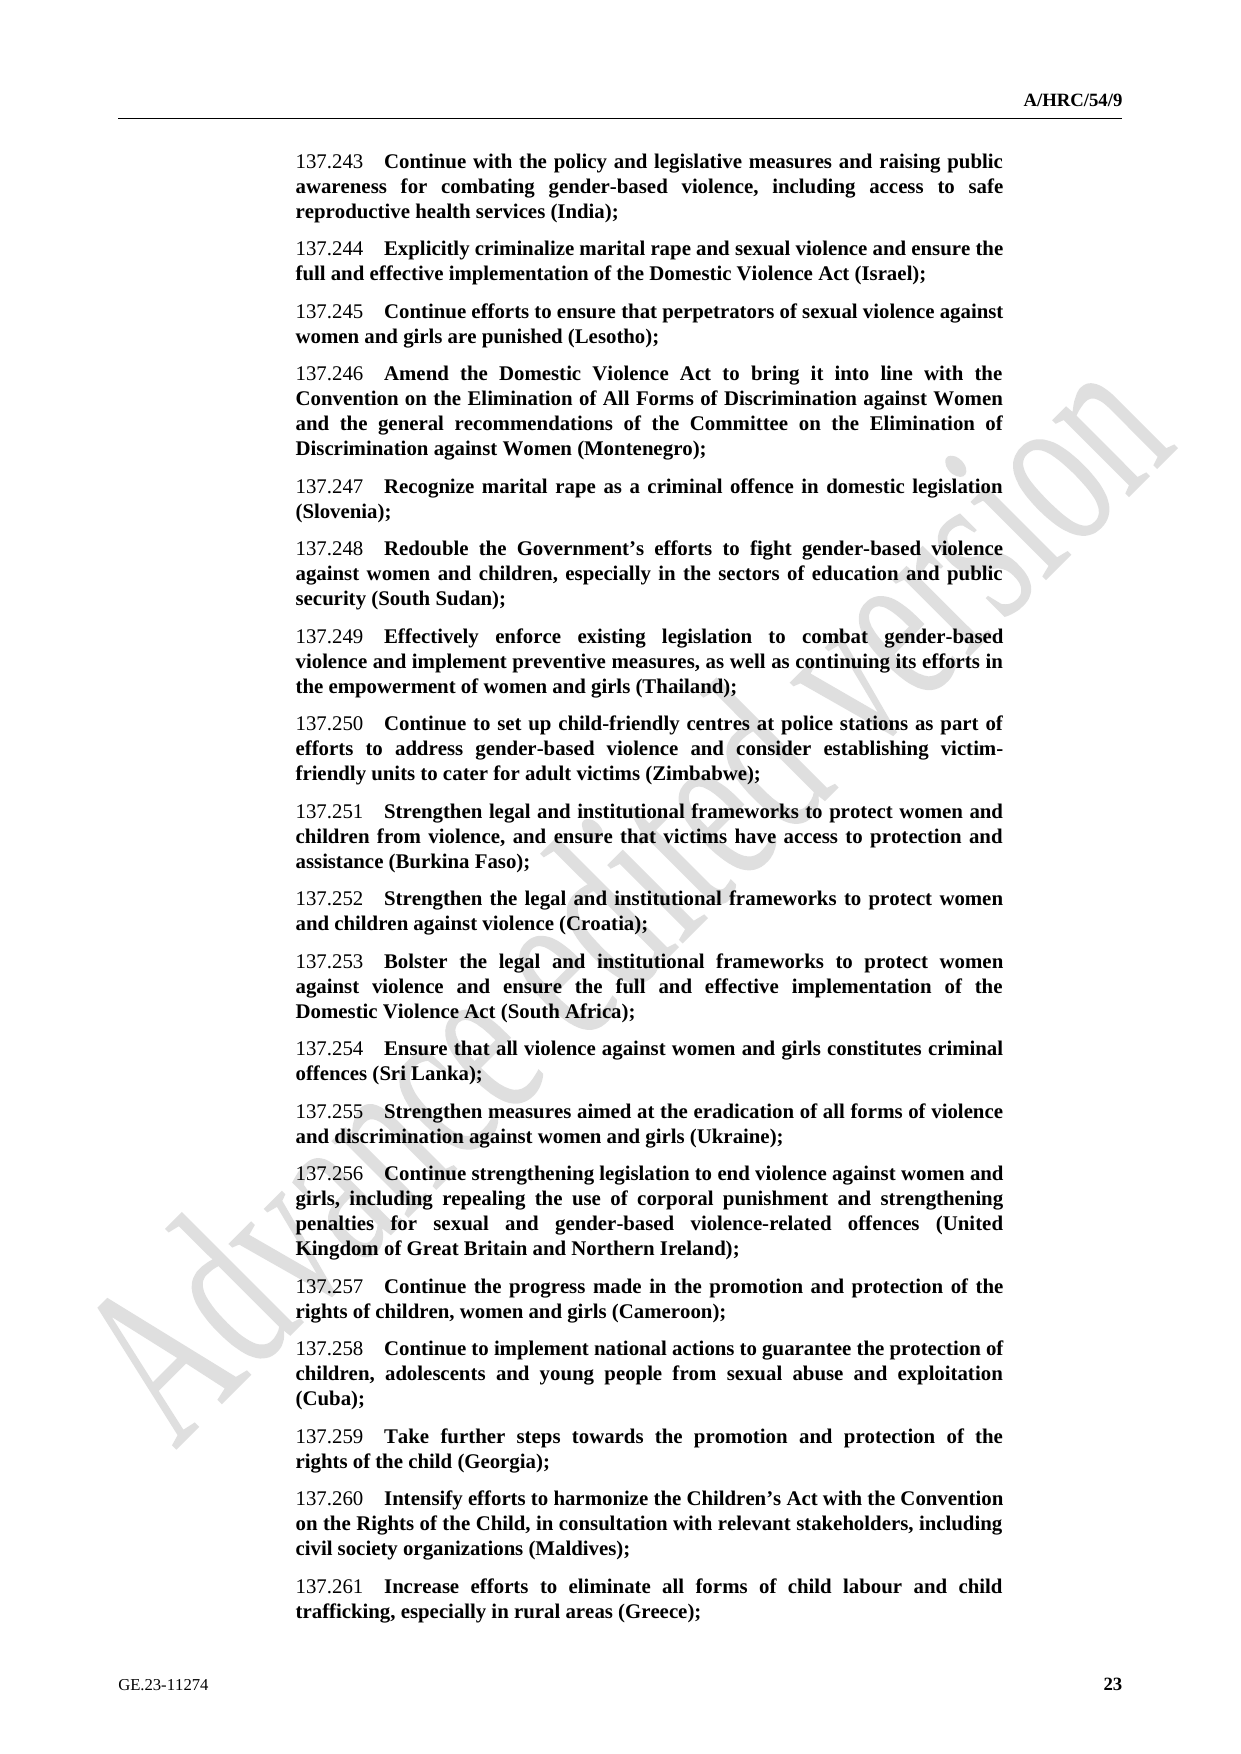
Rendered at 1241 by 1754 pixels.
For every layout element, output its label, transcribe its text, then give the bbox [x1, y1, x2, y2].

text 137.250 Continue to set up child-friendly centres at police stations as part of efforts to address gender-based violence and consider establishing victim-friendly units to cater for adult victims (Zimbabwe); [295, 710, 1004, 785]
text 137.260 Intensify efforts to harmonize the Children’s Act with the Convention on the Rights of the Child, in consultation with relevant stakeholders, including civil society organizations (Maldives); [295, 1485, 1004, 1560]
text 137.261 Increase efforts to eliminate all forms of child labour and child trafficking, especially in rural areas (Greece); [295, 1573, 1004, 1623]
text 137.249 Effectively enforce existing legislation to combat gender-based violence and implement preventive measures, as well as continuing its efforts in the empowerment of women and girls (Thailand); [295, 623, 1004, 698]
text 137.246 Amend the Domestic Violence Act to bring it into line with the Convention on the Elimination of All Forms of Discrimination against Women and the general recommendations of the Committee on the Elimination of Discrimination against Women (Montenegro); [295, 360, 1004, 460]
text 137.258 Continue to implement national actions to guarantee the protection of children, adolescents and young people from sexual abuse and exploitation (Cuba); [295, 1335, 1004, 1410]
text 137.251 Strengthen legal and institutional frameworks to protect women and children from violence, and ensure that victims have access to protection and assistance (Burkina Faso); [295, 798, 1004, 873]
text 137.255 Strengthen measures aimed at the eradication of all forms of violence and discrimination against women and girls (Ukraine); [295, 1098, 1004, 1148]
text 137.253 Bolster the legal and institutional frameworks to protect women against violence and ensure the full and effective implementation of the Domestic Violence Act (South Africa); [295, 948, 1004, 1023]
text 137.243 Continue with the policy and legislative measures and raising public awareness for combating gender-based violence, including access to safe reproductive health services (India); [295, 148, 1004, 223]
text 137.257 Continue the progress made in the promotion and protection of the rights of children, women and girls (Cameroon); [295, 1273, 1004, 1323]
text 137.252 Strengthen the legal and institutional frameworks to protect women and children against violence (Croatia); [295, 885, 1004, 935]
text 137.248 Redouble the Government’s efforts to fight gender-based violence against women and children, especially in the sectors of education and public security (South Sudan); [295, 535, 1004, 610]
text 137.247 Recognize marital rape as a criminal offence in domestic legislation (Slovenia); [295, 473, 1004, 523]
text 137.259 Take further steps towards the promotion and protection of the rights of the child (Georgia); [295, 1423, 1004, 1473]
text 137.256 Continue strengthening legislation to end violence against women and girls, including repealing the use of corporal punishment and strengthening penalties for sexual and gender-based violence-related offences (United Kingdom of Great Britain and Northern Ireland); [295, 1160, 1004, 1260]
text 137.254 Ensure that all violence against women and girls constitutes criminal offences (Sri Lanka); [295, 1035, 1004, 1085]
text 137.245 Continue efforts to ensure that perpetrators of sexual violence against women and girls are punished (Lesotho); [295, 298, 1004, 348]
text 137.244 Explicitly criminalize marital rape and sexual violence and ensure the full and effective implementation of the Domestic Violence Act (Israel); [295, 235, 1004, 285]
